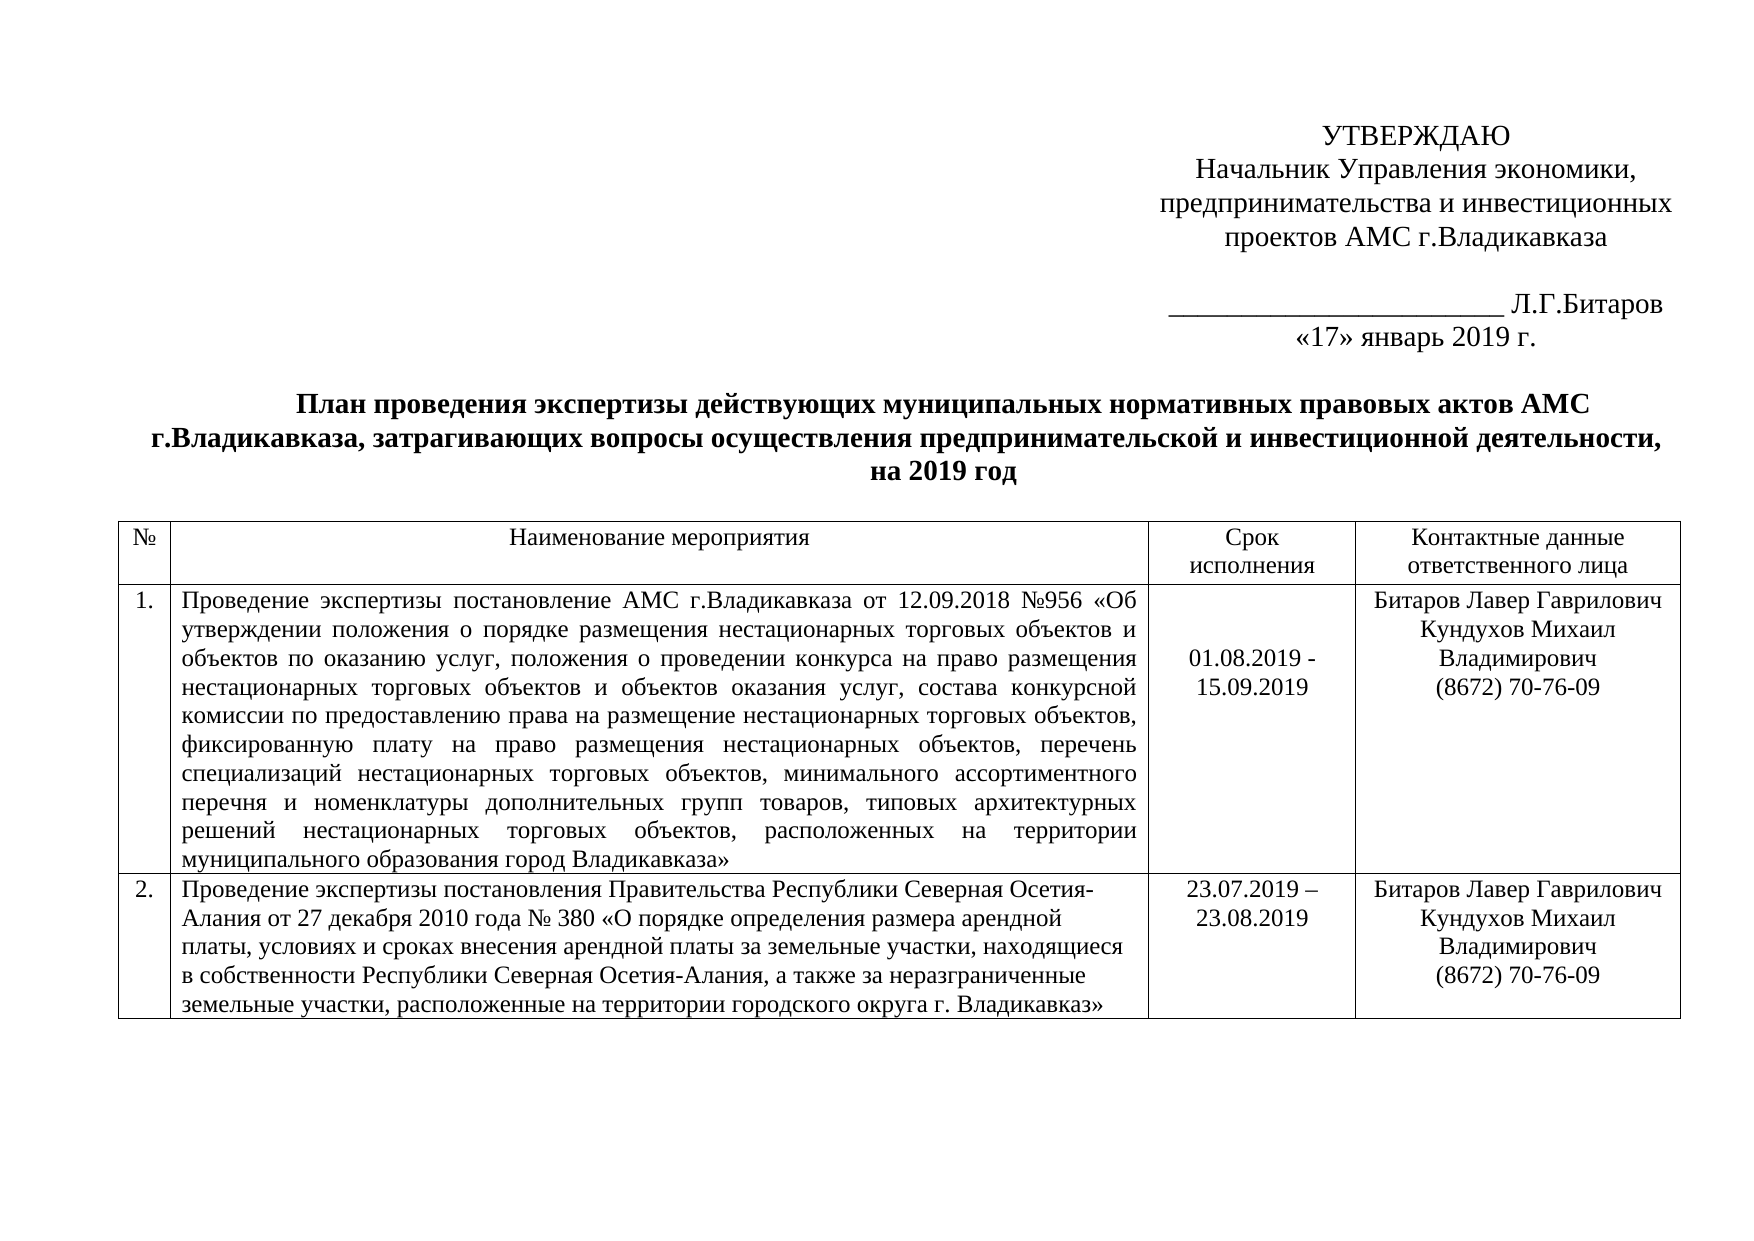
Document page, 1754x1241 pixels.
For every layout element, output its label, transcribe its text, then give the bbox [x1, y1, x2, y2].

table_cell 2. [119, 874, 170, 1018]
table_cell Проведение экспертизы постановление АМС г.Владикавказа от 12.09.2018 №956 «Об утверждении положения о порядке размещения нестационарных торговых объектов и объектов по оказанию услуг, положения о проведении конкурса на право размещения нестационарных торговых объектов и объектов оказания услуг, состава конкурсной комиссии по предоставлению права на размещение нестационарных торговых объектов, фиксированную плату на право размещения нестационарных объектов, перечень специализаций нестационарных торговых объектов, минимального ассортиментного перечня и номенклатуры дополнительных групп товаров, типовых архитектурных решений нестационарных торговых объектов, расположенных на территории муниципального образования город Владикавказа» [171, 585, 1148, 873]
table_cell 01.08.2019 - 15.09.2019 [1149, 585, 1355, 873]
table_header Контактные данные ответственного лица [1356, 522, 1680, 584]
table_cell 1. [119, 585, 170, 873]
text «17» январь 2019 г. [1137, 319, 1695, 353]
text План проведения экспертизы действующих муниципальных нормативных правовых актов АМС г.Владикавказа, затрагивающих вопросы осуществления предпринимательской и инвестиционной деятельности, [118, 386, 1695, 453]
table_cell Проведение экспертизы постановления Правительства Республики Северная Осетия-Алания от 27 декабря 2010 года № 380 «О порядке определения размера арендной платы, условиях и сроках внесения арендной платы за земельные участки, находящиеся в собственности Республики Северная Осетия-Алания, а также за неразграниченные земельные участки, расположенные на территории городского округа г. Владикавказ» [171, 874, 1148, 1018]
table_header Наименование мероприятия [171, 522, 1148, 584]
table_header № [119, 522, 170, 584]
text _______________________ Л.Г.Битаров [1137, 286, 1695, 319]
table_cell 23.07.2019 – 23.08.2019 [1149, 874, 1355, 1018]
table_cell Битаров Лавер Гаврилович Кундухов Михаил Владимирович (8672) 70-76-09 [1356, 874, 1680, 1018]
text на 2019 год [118, 453, 1695, 487]
table_header Срок исполнения [1149, 522, 1355, 584]
text УТВЕРЖДАЮ [1137, 118, 1695, 152]
table_cell Битаров Лавер Гаврилович Кундухов Михаил Владимирович (8672) 70-76-09 [1356, 585, 1680, 873]
text Начальник Управления экономики, предпринимательства и инвестиционных проектов АМС г.Владикавказа [1137, 152, 1695, 252]
